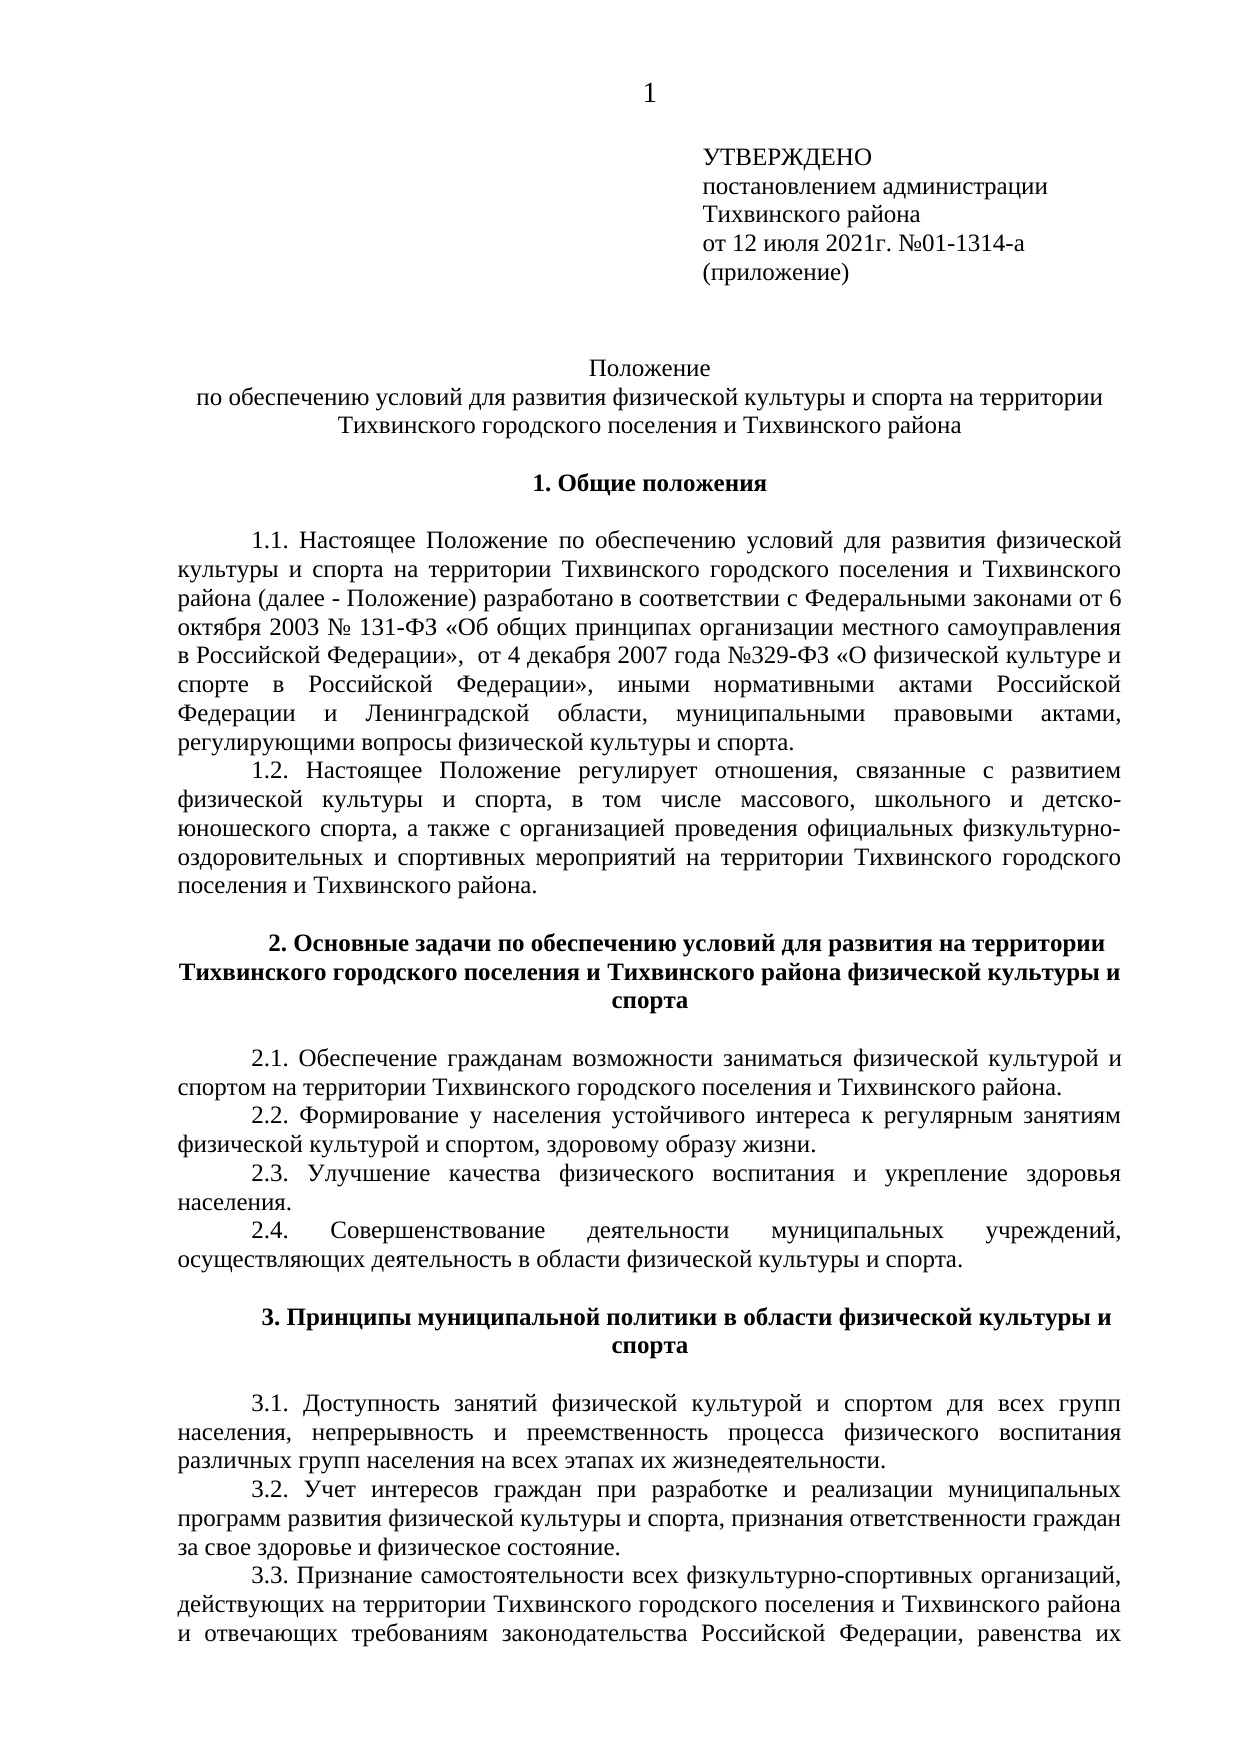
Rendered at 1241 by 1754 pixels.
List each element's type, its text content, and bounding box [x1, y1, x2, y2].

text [177, 1560, 1122, 1647]
text 2.1. Обеспечение гражданам возможности заниматься физической культурой и спортом на территории Тихвинского городского поселения и Тихвинского района. [177, 1043, 1122, 1100]
text 3. Принципы муниципальной политики в области физической культуры и спорта [177, 1302, 1122, 1359]
text 1.1. Настоящее Положение по обеспечению условий для развития физической культуры и спорта на территории Тихвинского городского поселения и Тихвинского района (далее - Положение) разработано в соответствии с Федеральными законами от 6 октября 2003 № 131-ФЗ «Об общих принципах организации местного самоуправления в Российской Федерации», от 4 декабря 2007 года №329-ФЗ «О физической культуре и спорте в Российской Федерации», иными нормативными актами Российской Федерации и Ленинградской области, муниципальными правовыми актами, регулирующими вопросы физической культуры и спорта. [177, 525, 1122, 755]
text Тихвинского района [702, 199, 1122, 228]
text 1.2. Настоящее Положение регулирует отношения, связанные с развитием физической культуры и спорта, в том числе массового, школьного и детско-юношеского спорта, а также с организацией проведения официальных физкультурно-оздоровительных и спортивных мероприятий на территории Тихвинского городского поселения и Тихвинского района. [177, 755, 1122, 899]
text 2.2. Формирование у населения устойчивого интереса к регулярным занятиям физической культурой и спортом, здоровому образу жизни. [177, 1100, 1122, 1158]
text 1. Общие положения [177, 468, 1122, 497]
text 2. Основные задачи по обеспечению условий для развития на территории Тихвинского городского поселения и Тихвинского района физической культуры и спорта [177, 928, 1122, 1014]
text 2.3. Улучшение качества физического воспитания и укрепление здоровья населения. [177, 1158, 1122, 1215]
text 2.4. Совершенствование деятельности муниципальных учреждений, осуществляющих деятельность в области физической культуры и спорта. [177, 1215, 1122, 1273]
text 3.1. Доступность занятий физической культурой и спортом для всех групп населения, непрерывность и преемственность процесса физического воспитания различных групп населения на всех этапах их жизнедеятельности. [177, 1388, 1122, 1474]
text постановлением администрации [702, 171, 1122, 199]
text (приложение) [702, 257, 1122, 286]
text по обеспечению условий для развития физической культуры и спорта на территории Тихвинского городского поселения и Тихвинского района [177, 382, 1122, 439]
text от 12 июля 2021г. №01-1314-а [702, 228, 1122, 257]
text Положение [177, 353, 1122, 382]
text 3.2. Учет интересов граждан при разработке и реализации муниципальных программ развития физической культуры и спорта, признания ответственности граждан за свое здоровье и физическое состояние. [177, 1474, 1122, 1560]
text УТВЕРЖДЕНО [702, 142, 1122, 171]
